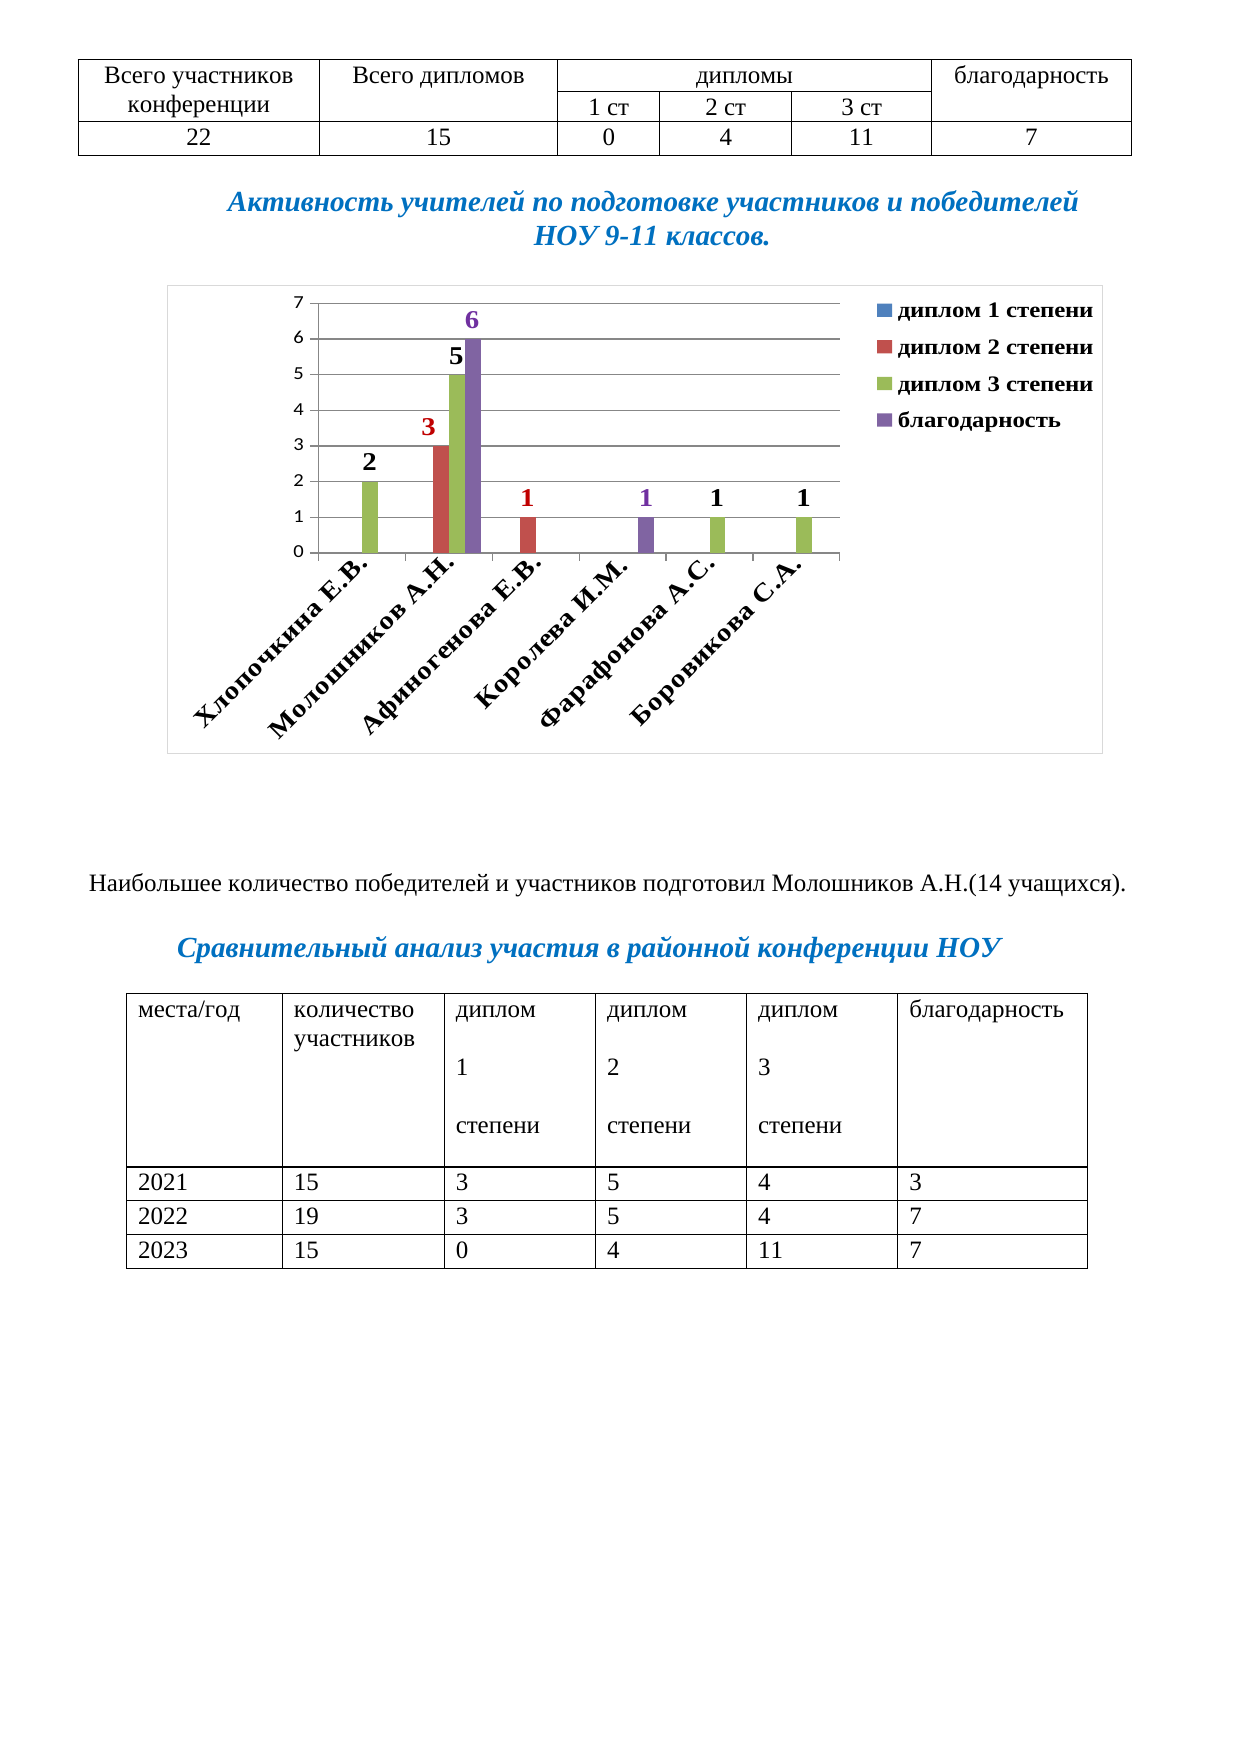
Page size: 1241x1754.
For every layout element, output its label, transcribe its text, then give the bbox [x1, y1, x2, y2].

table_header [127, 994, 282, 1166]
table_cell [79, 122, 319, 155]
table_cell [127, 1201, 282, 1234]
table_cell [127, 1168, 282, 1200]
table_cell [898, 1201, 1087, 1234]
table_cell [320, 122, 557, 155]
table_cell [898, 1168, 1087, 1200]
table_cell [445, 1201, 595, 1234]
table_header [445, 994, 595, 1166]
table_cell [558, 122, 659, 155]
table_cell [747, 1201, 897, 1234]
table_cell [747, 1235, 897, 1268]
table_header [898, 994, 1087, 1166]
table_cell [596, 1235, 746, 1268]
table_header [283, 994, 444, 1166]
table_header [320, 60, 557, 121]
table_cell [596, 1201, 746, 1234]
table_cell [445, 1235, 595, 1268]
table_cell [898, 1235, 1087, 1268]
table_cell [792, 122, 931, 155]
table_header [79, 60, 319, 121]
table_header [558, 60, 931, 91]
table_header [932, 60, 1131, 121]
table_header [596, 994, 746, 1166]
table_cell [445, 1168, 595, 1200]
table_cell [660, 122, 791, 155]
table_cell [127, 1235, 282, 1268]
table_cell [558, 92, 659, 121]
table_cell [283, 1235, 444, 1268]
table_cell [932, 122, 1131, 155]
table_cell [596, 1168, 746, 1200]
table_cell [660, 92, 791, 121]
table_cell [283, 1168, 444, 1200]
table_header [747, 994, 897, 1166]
text Активность учителей по подготовке участников и победителей [126, 184, 1181, 218]
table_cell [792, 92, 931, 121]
text Наибольшее количество победителей и участников подготовил Молошников А.Н.(14 учащихся). [89, 868, 1181, 897]
text НОУ 9-11 классов. [126, 218, 1181, 252]
text Сравнительный анализ участия в районной конференции НОУ [126, 931, 1181, 964]
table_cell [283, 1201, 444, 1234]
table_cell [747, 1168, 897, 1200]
